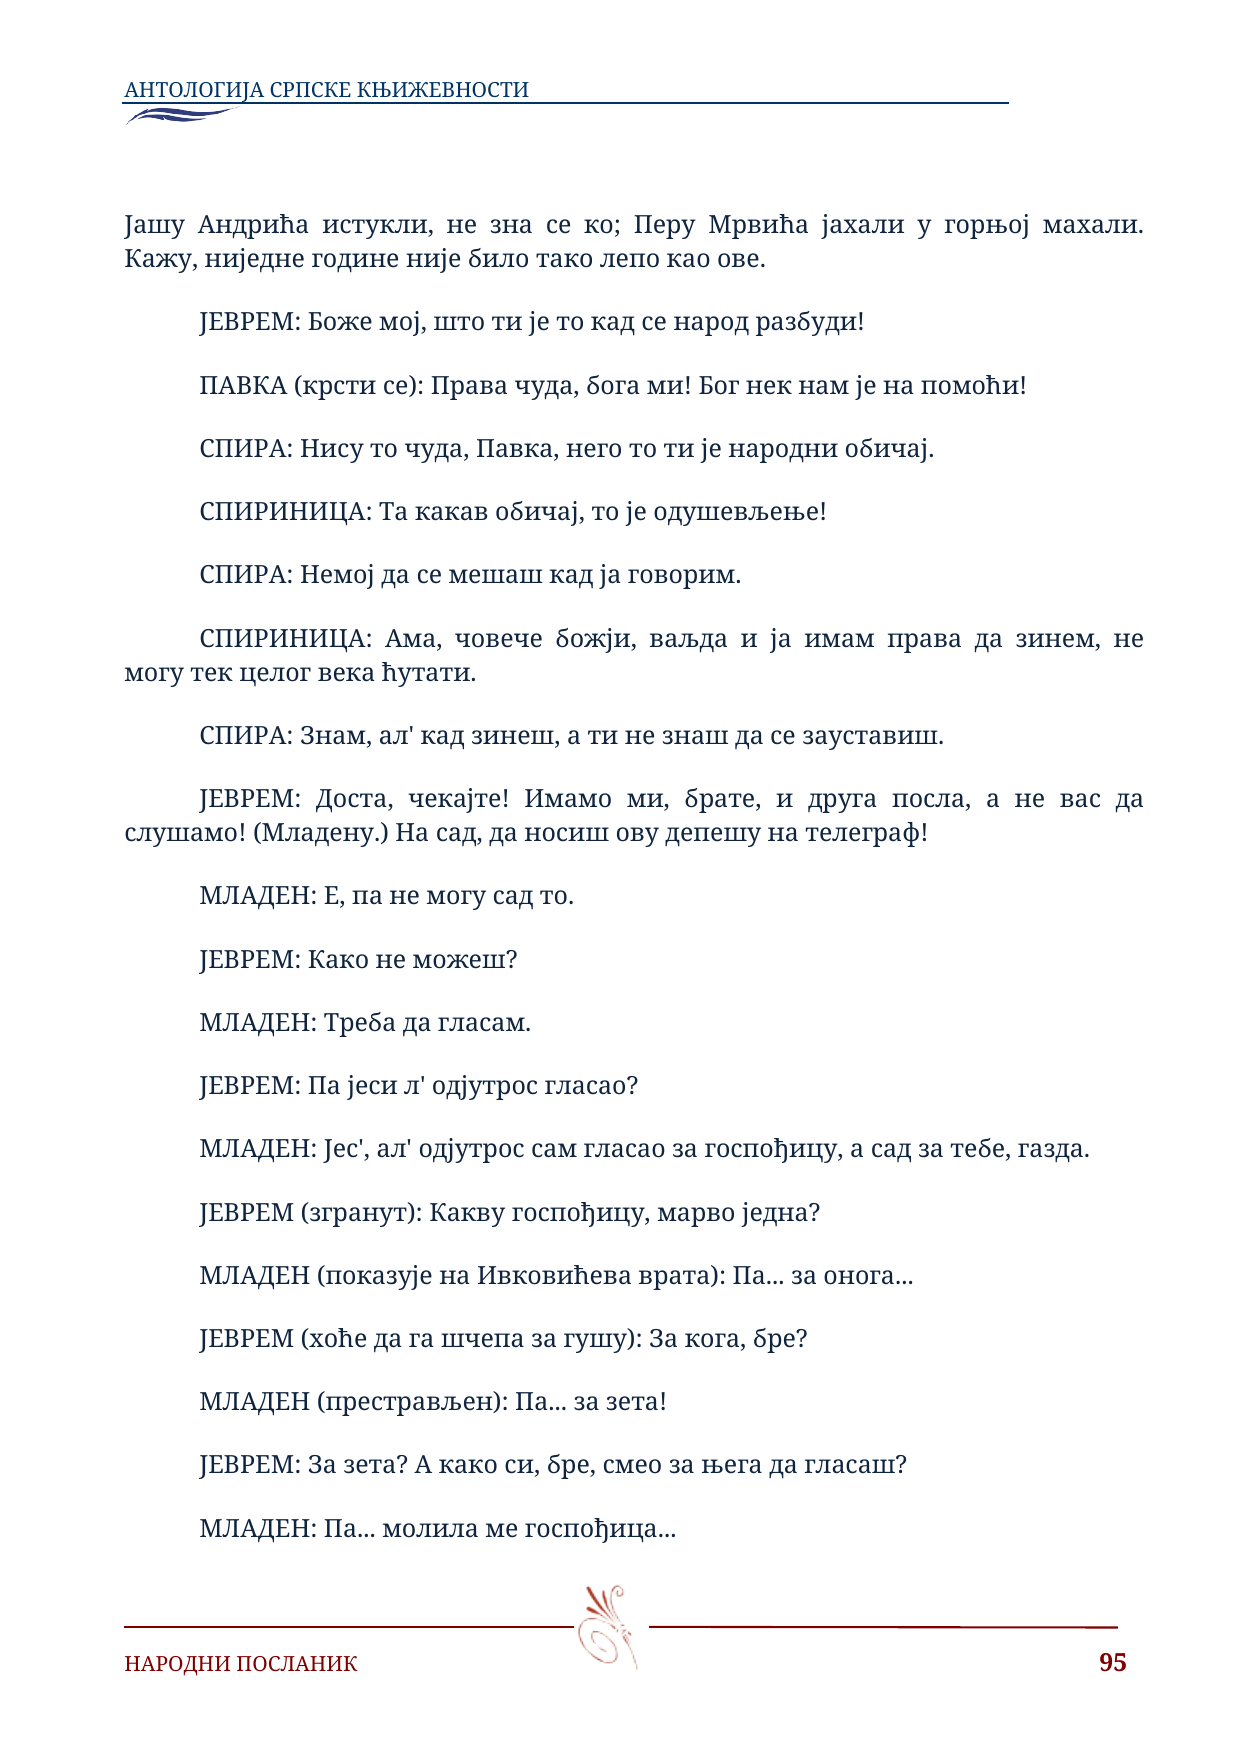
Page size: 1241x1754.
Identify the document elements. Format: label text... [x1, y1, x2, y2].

text ЈЕВРЕМ: Доста, чекајте! Имамо ми, брате, и друга посла, а не вас да слушамо! (Младену.) На сад, да носиш ову депешу на телеграф! [124, 781, 1146, 849]
text МЛАДЕН: Јес', ал' одјутрос сам гласао за госпођицу, а сад за тебе, газда. [124, 1131, 1146, 1165]
text ЈЕВРЕМ: За зета? А како си, бре, смео за њега да гласаш? [124, 1447, 1146, 1481]
text СПИРИНИЦА: Та какав обичај, то је одушевљење! [124, 494, 1146, 528]
text ЈЕВРЕМ (хоће да га шчепа за гушу): За кога, бре? [124, 1321, 1146, 1355]
text СПИРИНИЦА: Ама, човече божји, ваљда и ја имам права да зинем, не могу тек целог века ћутати. [124, 620, 1146, 688]
text СПИРА: Немој да се мешаш кад ја говорим. [124, 557, 1146, 591]
text ЈЕВРЕМ: Па јеси л' одјутрос гласао? [124, 1068, 1146, 1102]
text ЈЕВРЕМ (згранут): Какву госпођицу, марво једна? [124, 1194, 1146, 1228]
text МЛАДЕН: Па... молила ме госпођица... [124, 1510, 1146, 1544]
text ЈЕВРЕМ: Како не можеш? [124, 941, 1146, 975]
text МЛАДЕН: Треба да гласам. [124, 1004, 1146, 1038]
text СПИРА: Нису то чуда, Павка, него то ти је народни обичај. [124, 431, 1146, 464]
text СПИРА: Знам, ал' кад зинеш, а ти не знаш да се зауставиш. [124, 717, 1146, 752]
text МЛАДЕН (престрављен): Па... за зета! [124, 1384, 1146, 1418]
text ПАВКА (крсти се): Права чуда, бога ми! Бог нек нам је на помоћи! [124, 367, 1146, 401]
text ЈЕВРЕМ: Боже мој, што ти је то кад се народ разбуди! [124, 304, 1146, 338]
text МЛАДЕН (показује на Ивковићева врата): Па... за онога... [124, 1257, 1146, 1291]
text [124, 207, 1146, 275]
text МЛАДЕН: Е, па не могу сад то. [124, 878, 1146, 912]
